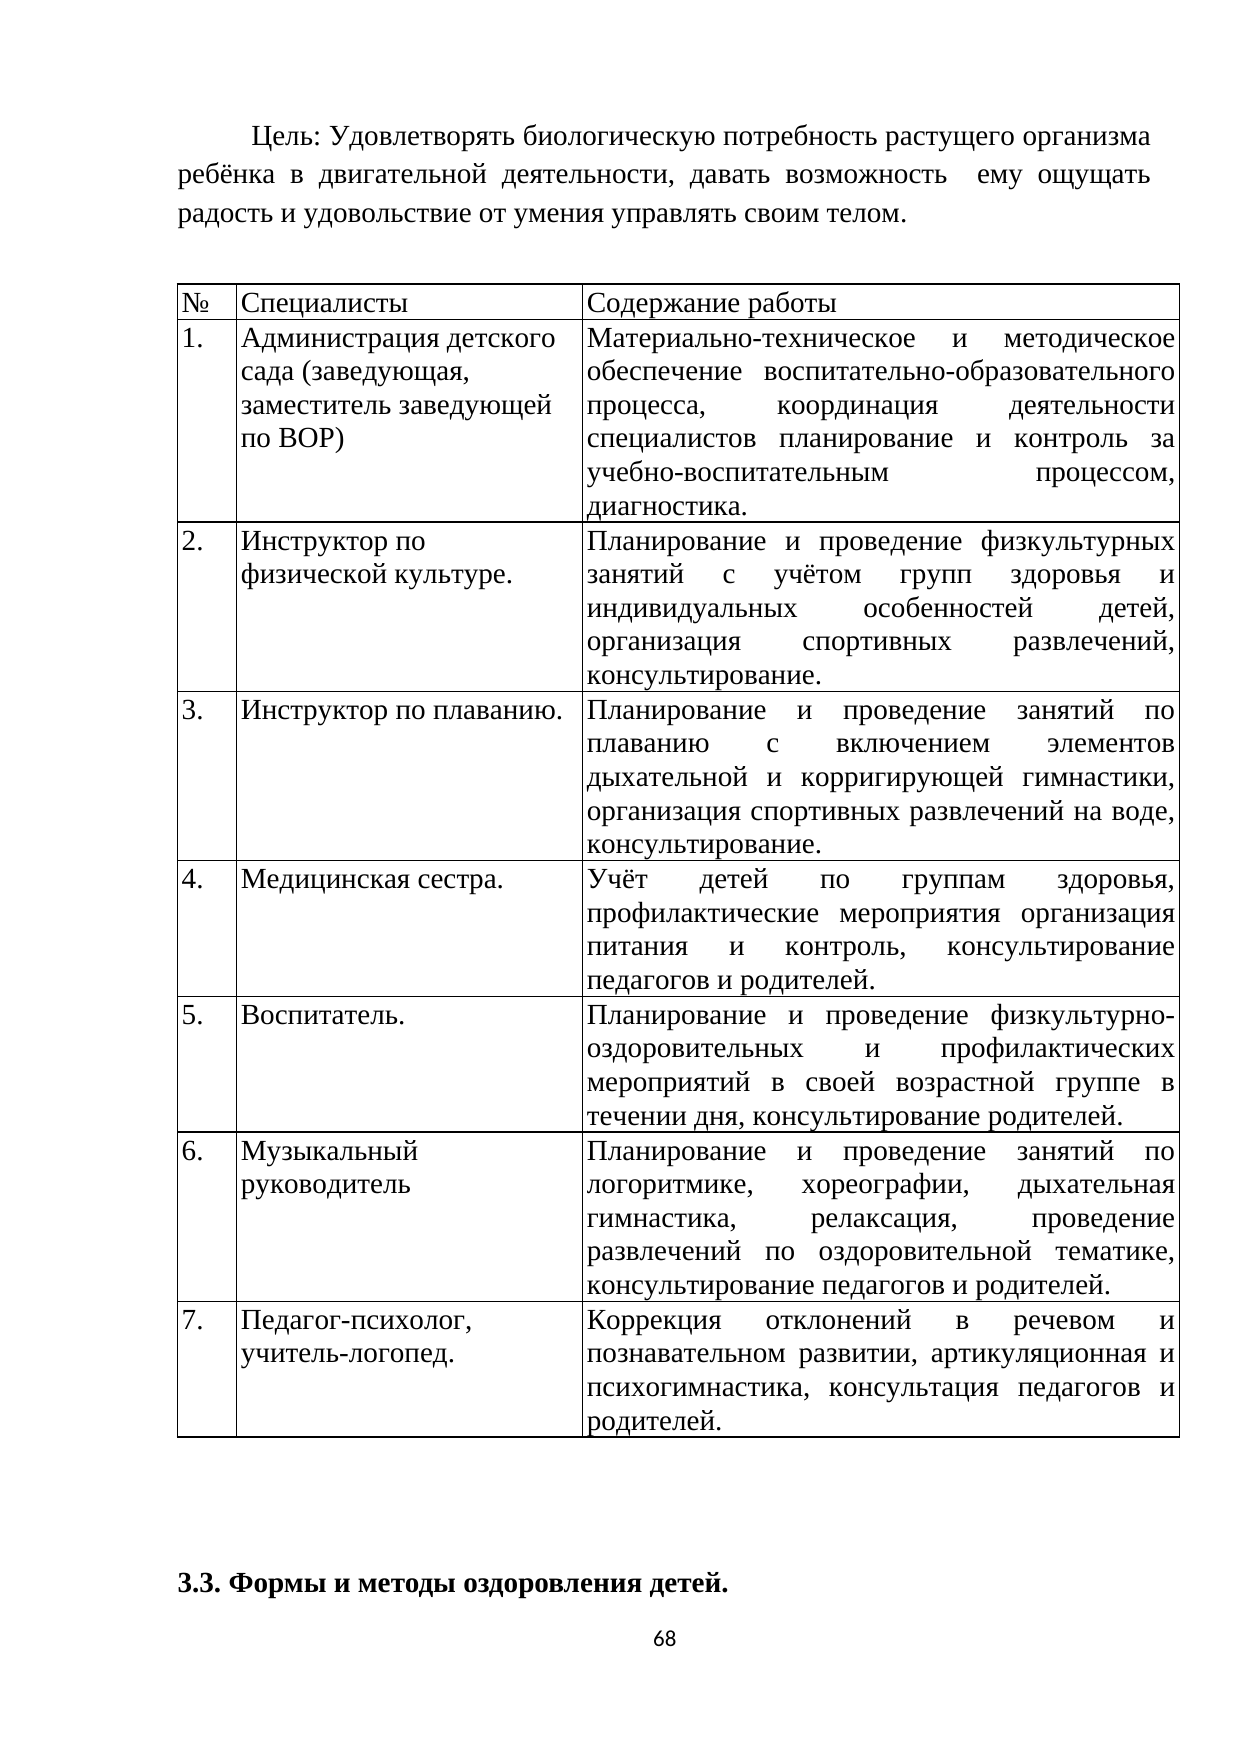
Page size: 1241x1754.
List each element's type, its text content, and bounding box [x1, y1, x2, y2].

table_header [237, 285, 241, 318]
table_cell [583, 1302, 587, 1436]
table_cell 7. [178, 1302, 236, 1436]
table_cell Медицинская сестра. [237, 861, 582, 996]
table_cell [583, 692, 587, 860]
table_cell Инструктор по плаванию. [237, 692, 582, 860]
table_cell 4. [178, 861, 236, 996]
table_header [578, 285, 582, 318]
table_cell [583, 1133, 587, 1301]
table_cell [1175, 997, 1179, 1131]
table_cell Инструктор по физической культуре. [237, 523, 582, 691]
table_cell Администрация детского сада (заведующая, заместитель заведующей по ВОР) [237, 320, 582, 521]
table_cell 3. [178, 692, 236, 860]
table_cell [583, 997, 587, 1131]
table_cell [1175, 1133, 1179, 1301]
table_cell Педагог-психолог, учитель-логопед. [237, 1302, 582, 1436]
table_cell Музыкальный руководитель [237, 1133, 582, 1301]
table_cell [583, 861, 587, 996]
table_cell 2. [178, 523, 236, 691]
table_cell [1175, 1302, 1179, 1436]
table_cell 1. [178, 320, 236, 521]
table_cell 5. [178, 997, 236, 1131]
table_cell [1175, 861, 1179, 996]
text Цель: Удовлетворять биологическую потребность растущего организма ребёнка в двигательной деятельности, давать возможность ему ощущать радость и удовольствие от умения управлять своим телом. [177, 118, 1152, 229]
table_cell Воспитатель. [237, 997, 582, 1131]
table_cell 6. [178, 1133, 236, 1301]
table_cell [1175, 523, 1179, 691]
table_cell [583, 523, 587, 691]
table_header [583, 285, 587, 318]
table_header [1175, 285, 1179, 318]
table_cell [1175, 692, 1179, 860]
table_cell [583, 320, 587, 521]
subtitle 3.3. Формы и методы оздоровления детей. [177, 1565, 1152, 1598]
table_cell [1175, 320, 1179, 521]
